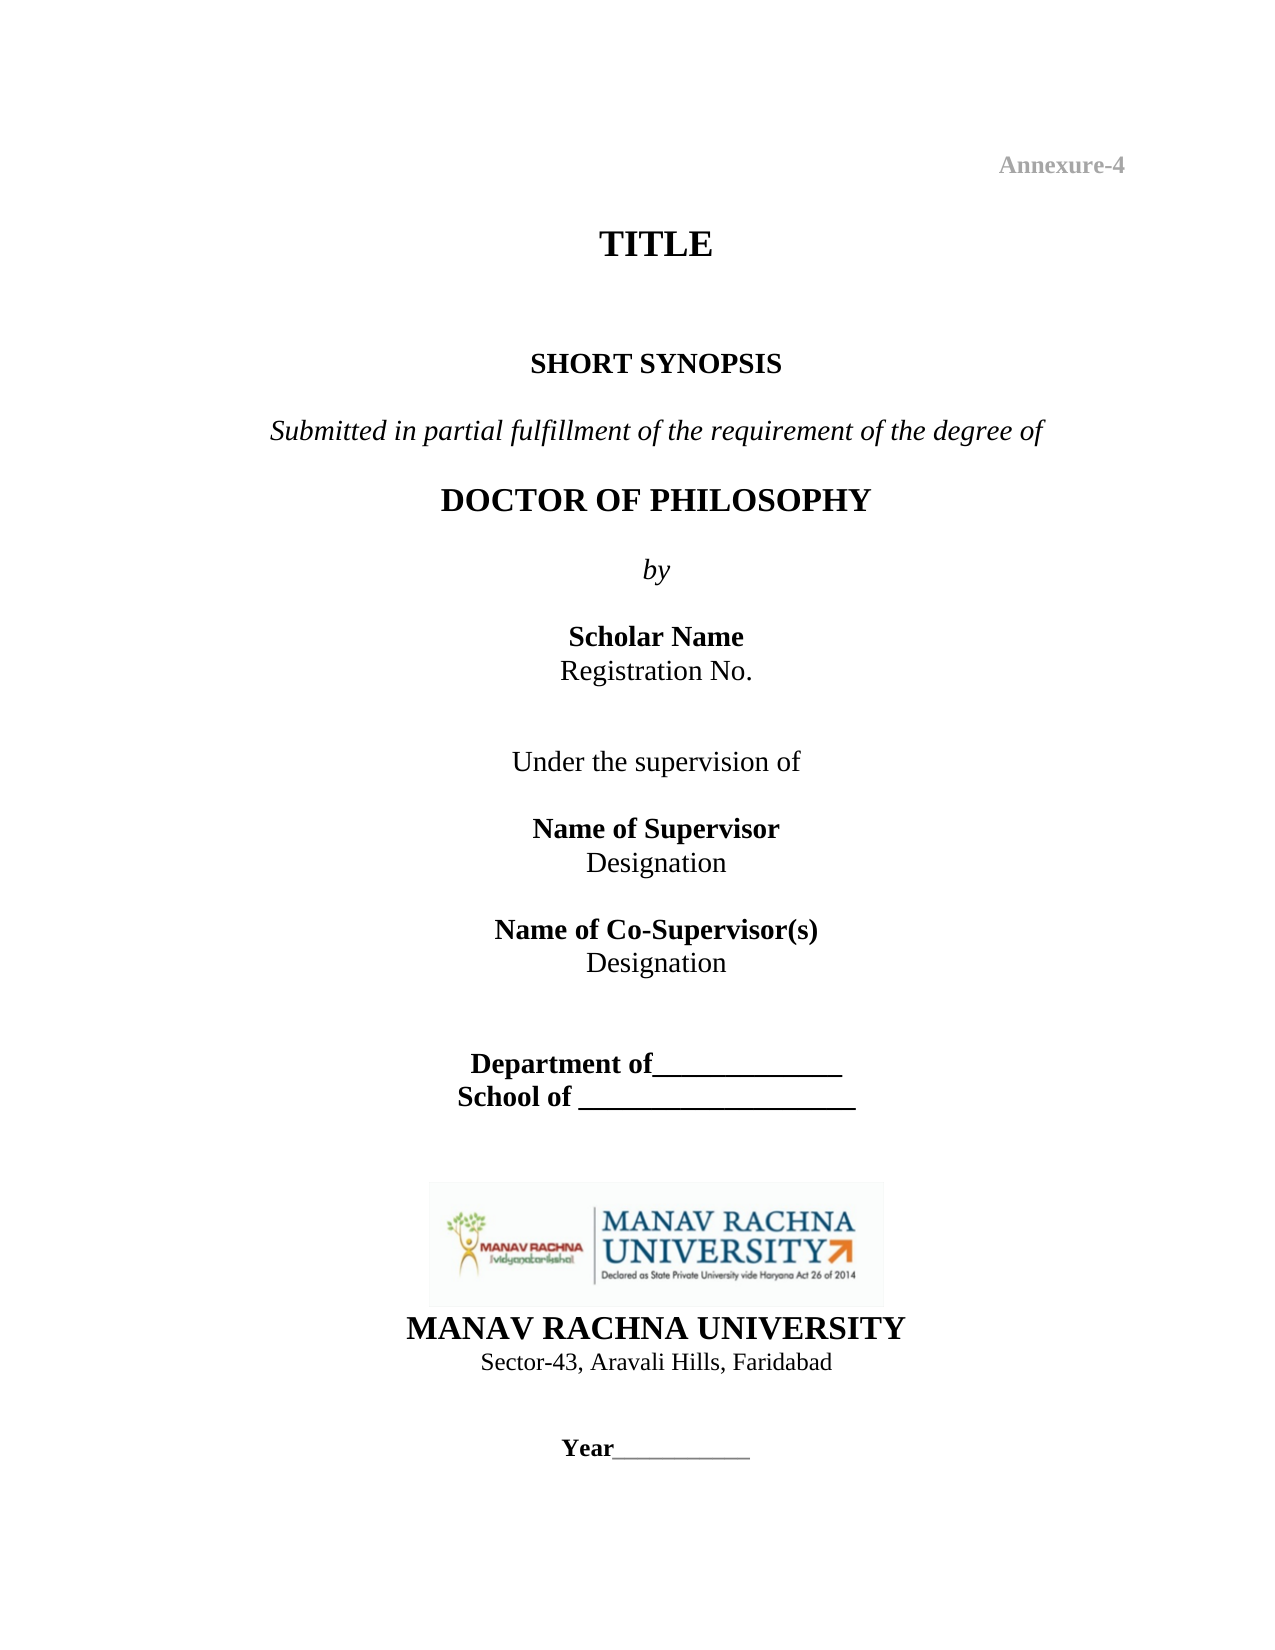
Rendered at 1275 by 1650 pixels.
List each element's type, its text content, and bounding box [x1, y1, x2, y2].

text Department of_____________ [187, 1046, 1125, 1079]
text Year___________ [187, 1433, 1125, 1462]
text Scholar Name [187, 619, 1125, 653]
text Designation [187, 945, 1125, 979]
picture [427, 1180, 886, 1309]
text TITLE [187, 222, 1125, 265]
text School of ___________________ [187, 1079, 1125, 1113]
text Registration No. [187, 653, 1125, 687]
text MANAV RACHNA UNIVERSITY [187, 1308, 1125, 1347]
text Name of Co-Supervisor(s) [187, 912, 1125, 945]
text Submitted in partial fulfillment of the requirement of the degree of [187, 413, 1125, 447]
text Designation [187, 845, 1125, 878]
text Annexure-4 [187, 150, 1125, 179]
text Under the supervision of [187, 744, 1125, 778]
text DOCTOR OF PHILOSOPHY [187, 481, 1125, 519]
text Name of Supervisor [187, 811, 1125, 845]
text SHORT SYNOPSIS [187, 346, 1125, 380]
text by [187, 552, 1125, 586]
text Sector-43, Aravali Hills, Faridabad [187, 1347, 1125, 1375]
